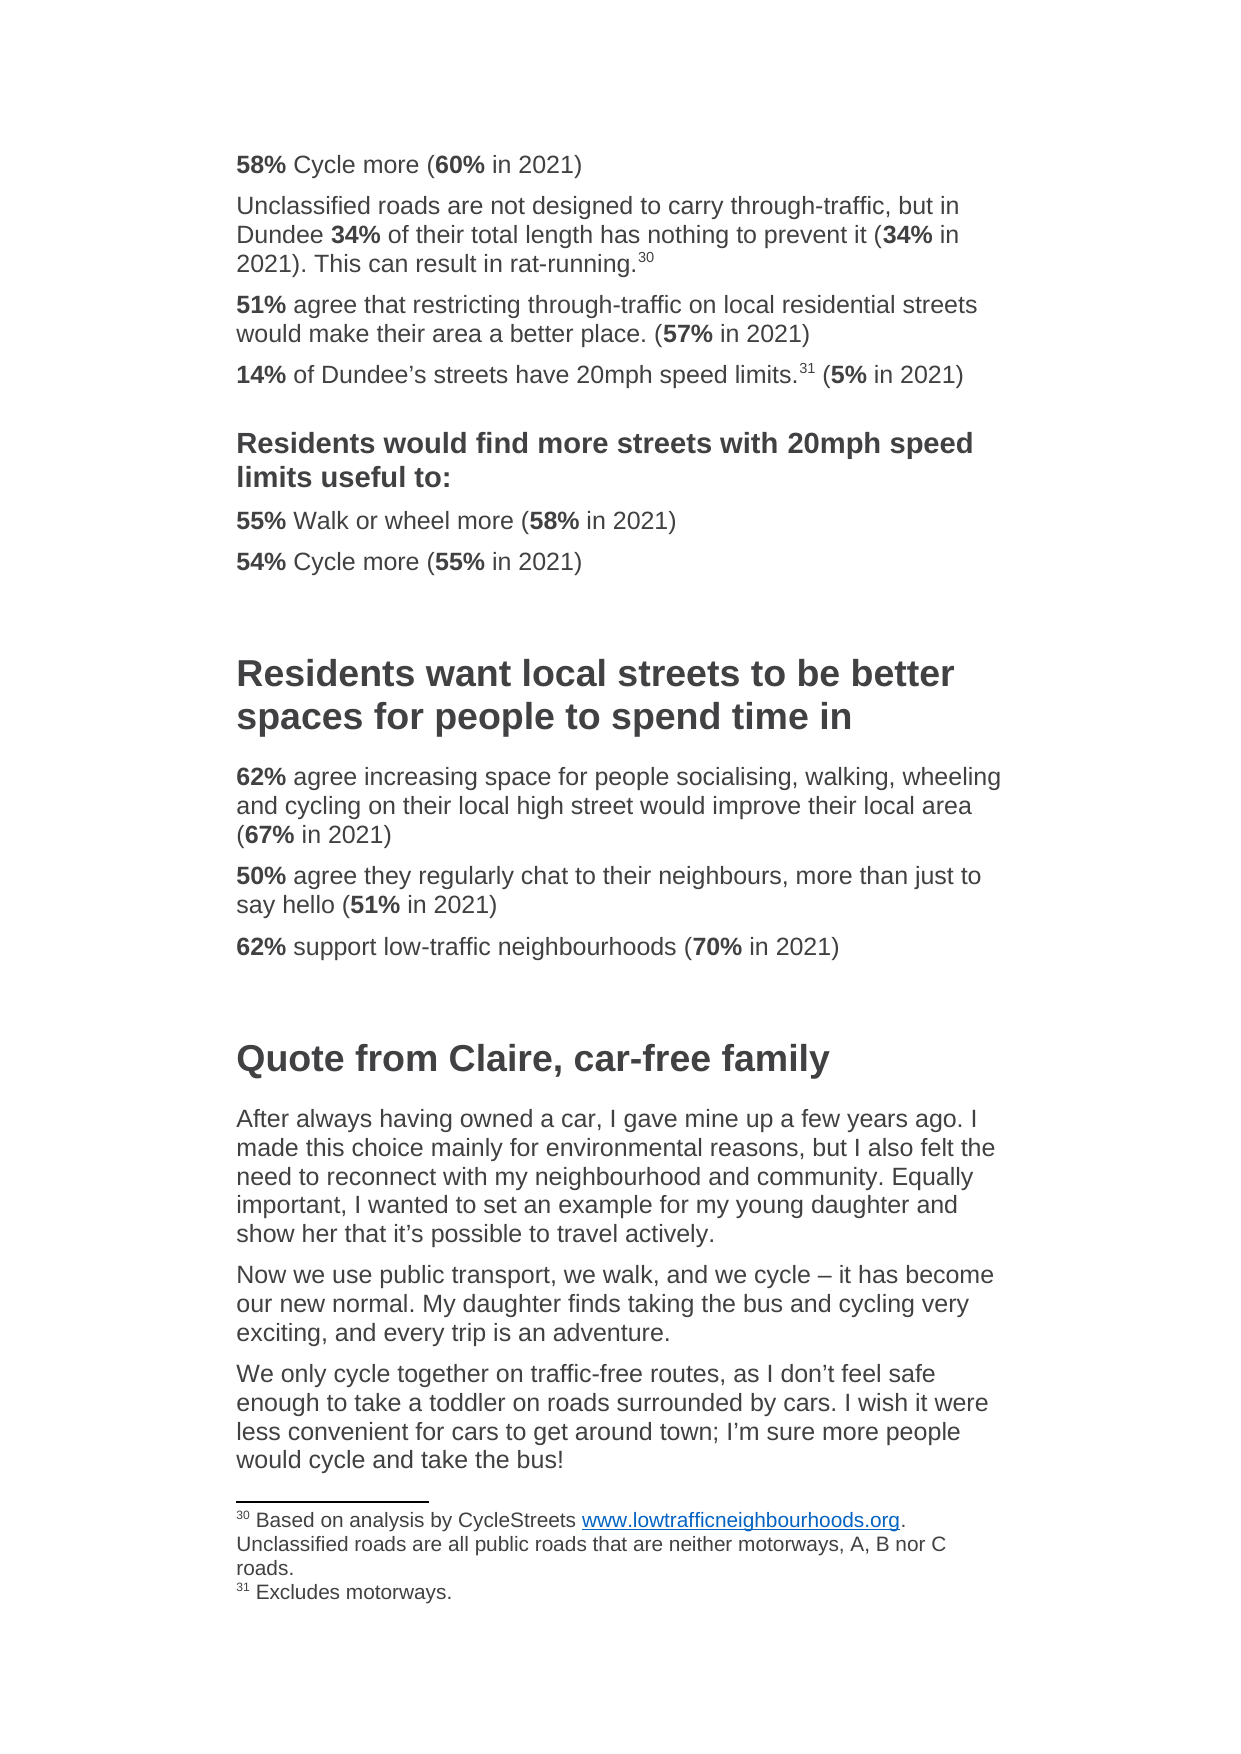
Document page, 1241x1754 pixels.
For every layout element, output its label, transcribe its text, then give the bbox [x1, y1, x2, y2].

text 54% Cycle more (55% in 2021) [236, 547, 1004, 576]
subtitle Quote from Claire, car-free family [236, 1036, 1004, 1079]
text 62% agree increasing space for people socialising, walking, wheeling and cycling on their local high street would improve their local area (67% in 2021) [236, 762, 1004, 848]
text 51% agree that restricting through-traffic on local residential streets would make their area a better place. (57% in 2021) [236, 290, 1004, 347]
text Now we use public transport, we walk, and we cycle – it has become our new normal. My daughter finds taking the bus and cycling very exciting, and every trip is an adventure. [236, 1260, 1004, 1347]
subtitle Residents want local streets to be better spaces for people to spend time in [236, 651, 1004, 737]
text Unclassified roads are not designed to carry through-traffic, but in Dundee 34% of their total length has nothing to prevent it (34% in 2021). This can result in rat-running. [236, 191, 1004, 277]
text 55% Walk or wheel more (58% in 2021) [236, 506, 1004, 534]
text 14% of Dundee’s streets have 20mph speed limits. (5% in 2021) [236, 360, 1004, 389]
text 50% agree they regularly chat to their neighbours, more than just to say hello (51% in 2021) [236, 861, 1004, 918]
text After always having owned a car, I gave mine up a few years ago. I made this choice mainly for environmental reasons, but I also felt the need to reconnect with my neighbourhood and community. Equally important, I wanted to set an example for my young daughter and show her that it’s possible to travel actively. [236, 1104, 1004, 1248]
text 62% support low‑traffic neighbourhoods (70% in 2021) [236, 931, 1004, 961]
subtitle Residents would find more streets with 20mph speed limits useful to: [236, 426, 1004, 493]
text 58% Cycle more (60% in 2021) [236, 150, 1004, 179]
text We only cycle together on traffic-free routes, as I don’t feel safe enough to take a toddler on roads surrounded by cars. I wish it were less convenient for cars to get around town; I’m sure more people would cycle and take the bus! [236, 1359, 1004, 1474]
